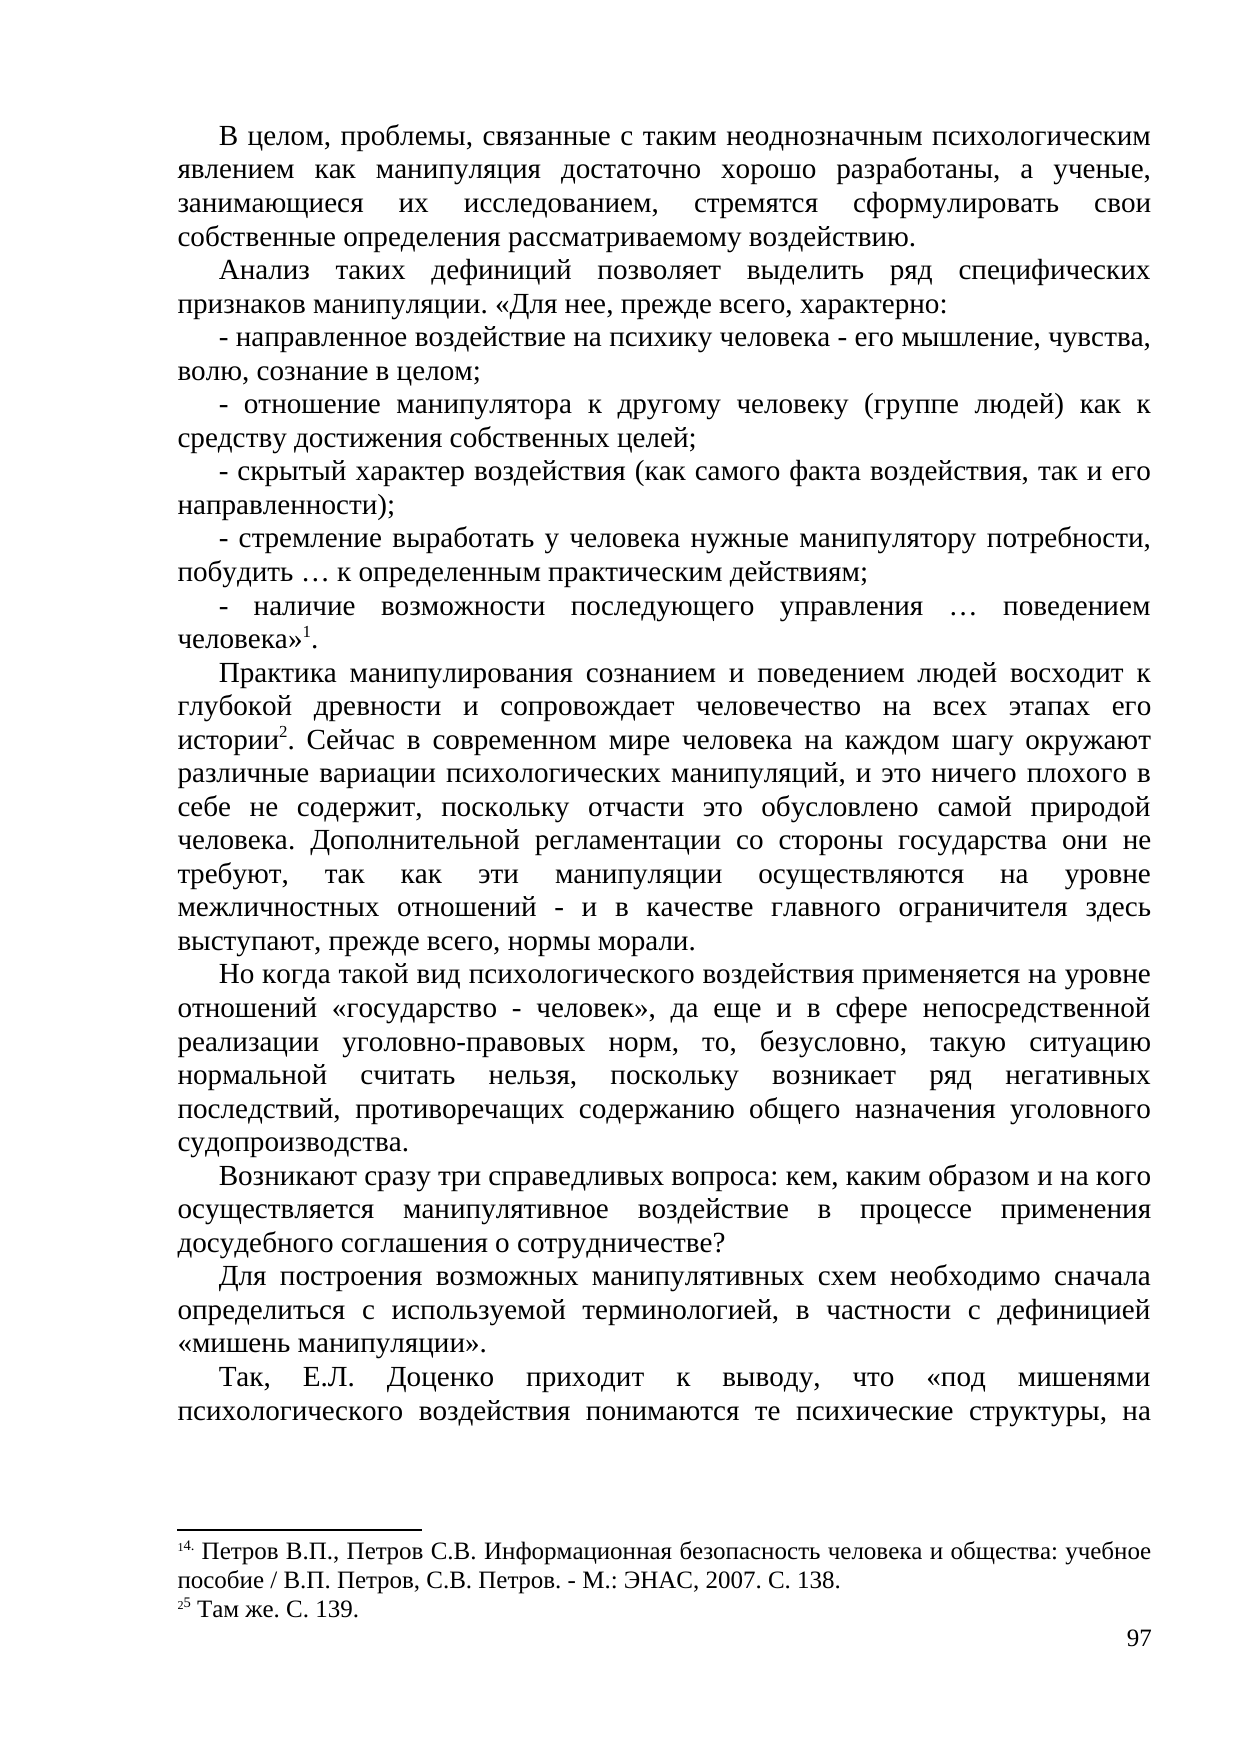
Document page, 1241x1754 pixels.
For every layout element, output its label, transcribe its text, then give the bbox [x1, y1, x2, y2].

text - направленное воздействие на психику человека - его мышление, чувства, волю, сознание в целом; [177, 319, 1152, 386]
text - отношение манипулятора к другому человеку (группе людей) как к средству достижения собственных целей; [177, 386, 1152, 453]
text Но когда такой вид психологического воздействия применяется на уровне отношений «государство - человек», да еще и в сфере непосредственной реализации уголовно-правовых норм, то, безусловно, такую ситуацию нормальной считать нельзя, поскольку возникает ряд негативных последствий, противоречащих содержанию общего назначения уголовного судопроизводства. [177, 957, 1152, 1158]
text Практика манипулирования сознанием и поведением людей восходит к глубокой древности и сопровождает человечество на всех этапах его истории. Сейчас в современном мире человека на каждом шагу окружают различные вариации психологических манипуляций, и это ничего плохого в себе не содержит, поскольку отчасти это обусловлено самой природой человека. Дополнительной регламентации со стороны государства они не требуют, так как эти манипуляции осуществляются на уровне межличностных отношений - и в качестве главного ограничителя здесь выступают, прежде всего, нормы морали. [177, 655, 1152, 957]
text Возникают сразу три справедливых вопроса: кем, каким образом и на кого осуществляется манипулятивное воздействие в процессе применения досудебного соглашения о сотрудничестве? [177, 1158, 1152, 1258]
text Для построения возможных манипулятивных схем необходимо сначала определиться с используемой терминологией, в частности с дефиницией «мишень манипуляции». [177, 1258, 1152, 1359]
text - наличие возможности последующего управления … поведением человека». [177, 588, 1152, 655]
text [177, 1359, 1152, 1426]
text - стремление выработать у человека нужные манипулятору потребности, побудить … к определенным практическим действиям; [177, 521, 1152, 588]
text Анализ таких дефиниций позволяет выделить ряд специфических признаков манипуляции. «Для нее, прежде всего, характерно: [177, 252, 1152, 319]
text В целом, проблемы, связанные с таким неоднозначным психологическим явлением как манипуляция достаточно хорошо разработаны, а ученые, занимающиеся их исследованием, стремятся сформулировать свои собственные определения рассматриваемому воздействию. [177, 118, 1152, 252]
text - скрытый характер воздействия (как самого факта воздействия, так и его направленности); [177, 453, 1152, 521]
